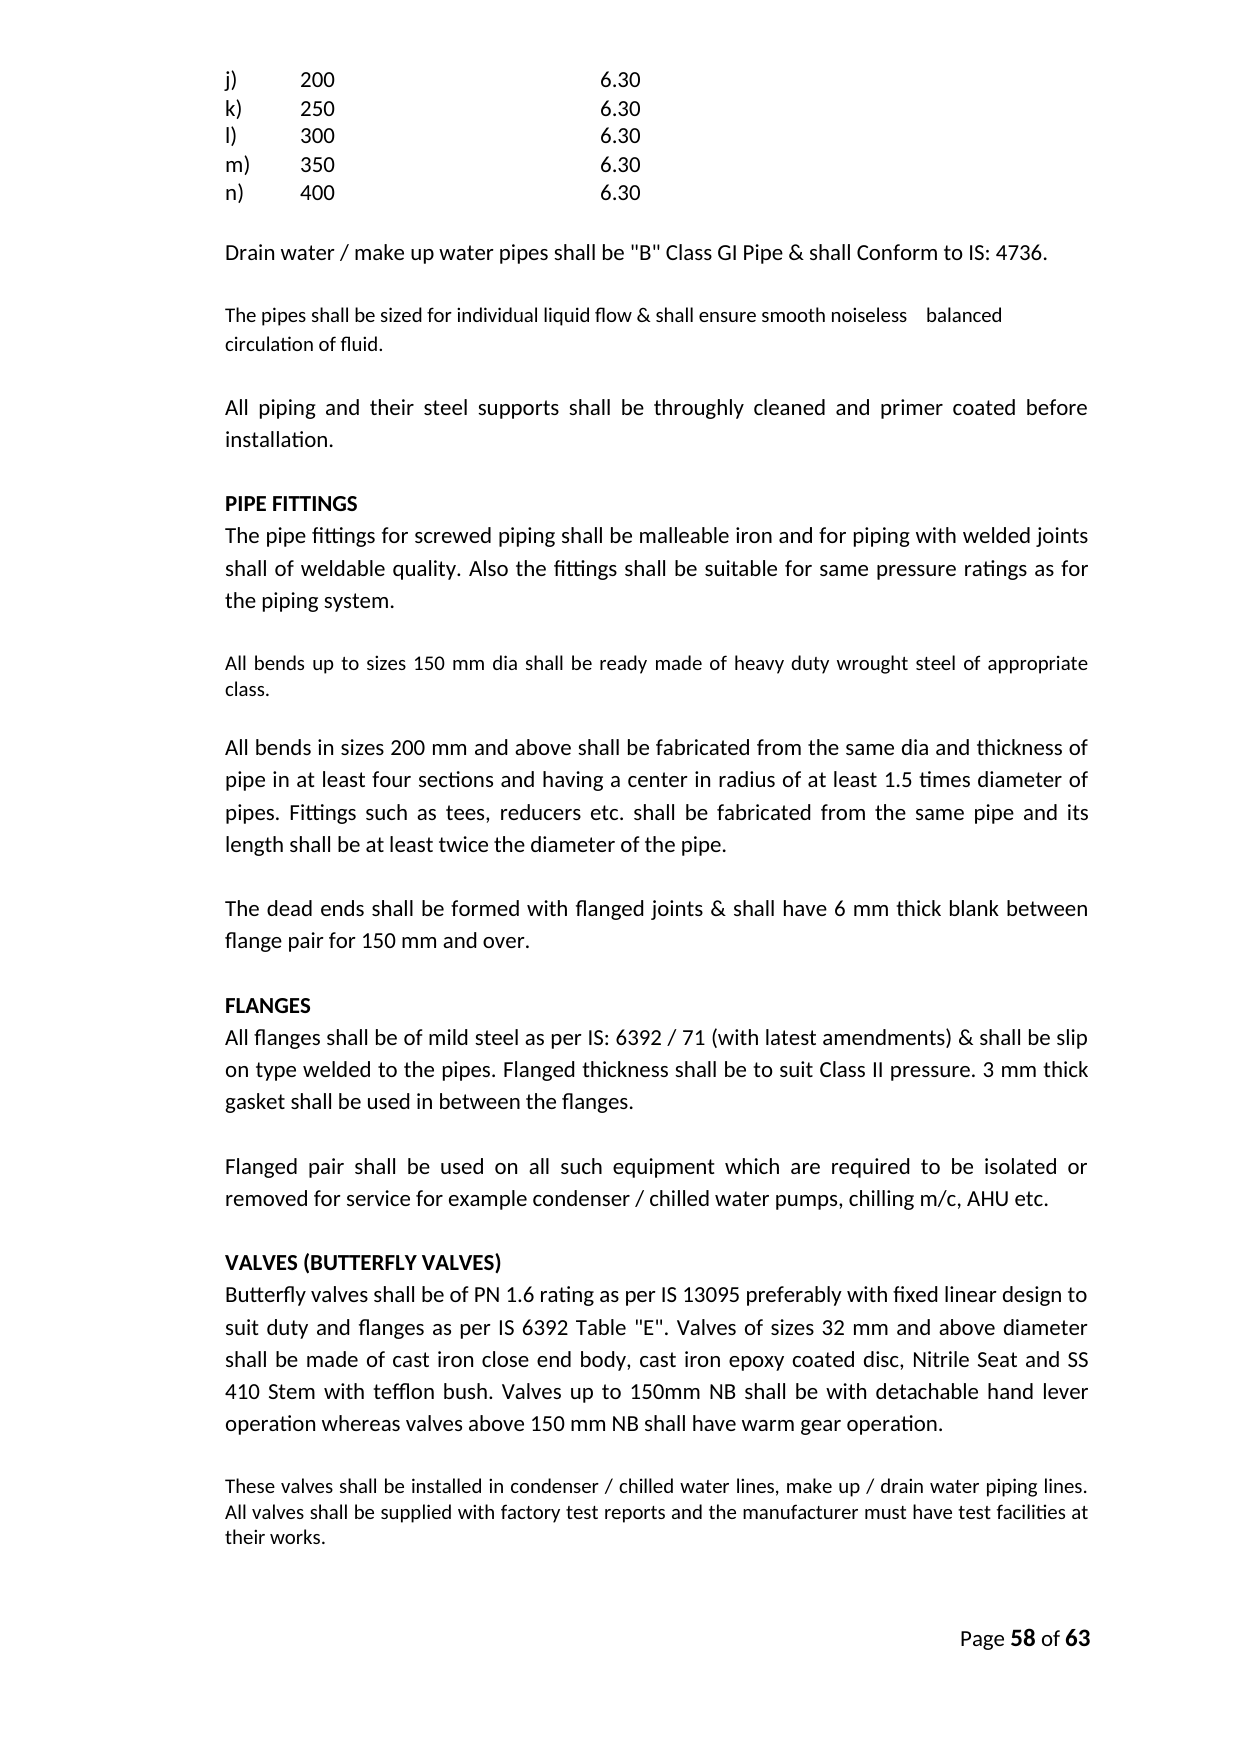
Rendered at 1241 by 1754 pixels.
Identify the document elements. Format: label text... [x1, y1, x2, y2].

text The pipe fittings for screwed piping shall be malleable iron and for piping with welded joints shall of weldable quality. Also the fittings shall be suitable for same pressure ratings as for the piping system. [225, 522, 1090, 614]
text Flanged pair shall be used on all such equipment which are required to be isolated or removed for service for example condenser / chilled water pumps, chilling m/c, AHU etc. [150, 1152, 1090, 1212]
text These valves shall be installed in condenser / chilled water lines, make up / drain water piping lines. All valves shall be supplied with factory test reports and the manufacturer must have test facilities at their works. [225, 1474, 1090, 1550]
list 400 6.30 [225, 178, 1090, 206]
list 250 6.30 [225, 94, 1090, 122]
text All flanges shall be of mild steel as per IS: 6392 / 71 (with latest amendments) & shall be slip on type welded to the pipes. Flanged thickness shall be to suit Class II pressure. 3 mm thick gasket shall be used in between the flanges. [225, 1023, 1090, 1115]
text FLANGES [225, 991, 1090, 1019]
text All bends up to sizes 150 mm dia shall be ready made of heavy duty wrought steel of appropriate class. [225, 650, 1090, 701]
text The pipes shall be sized for individual liquid flow & shall ensure smooth noiseless balanced circulation of fluid. [225, 302, 1090, 357]
text PIPE FITTINGS [150, 489, 1090, 517]
text Drain water / make up water pipes shall be "B" Class GI Pipe & shall Conform to IS: 4736. [150, 238, 1090, 266]
text VALVES (BUTTERFLY VALVES) [150, 1248, 1090, 1276]
text All bends in sizes 200 mm and above shall be fabricated from the same dia and thickness of pipe in at least four sections and having a center in radius of at least 1.5 times diameter of pipes. Fittings such as tees, reducers etc. shall be fabricated from the same pipe and its length shall be at least twice the diameter of the pipe. [225, 733, 1090, 858]
list 300 6.30 [225, 122, 1090, 150]
list 200 6.30 [225, 66, 1090, 94]
text All piping and their steel supports shall be throughly cleaned and primer coated before installation. [150, 393, 1090, 453]
text The dead ends shall be formed with flanged joints & shall have 6 mm thick blank between flange pair for 150 mm and over. [225, 894, 1090, 954]
list 350 6.30 [225, 150, 1090, 178]
text Butterfly valves shall be of PN 1.6 rating as per IS 13095 preferably with fixed linear design to suit duty and flanges as per IS 6392 Table "E". Valves of sizes 32 mm and above diameter shall be made of cast iron close end body, cast iron epoxy coated disc, Nitrile Seat and SS 410 Stem with tefflon bush. Valves up to 150mm NB shall be with detachable hand lever operation whereas valves above 150 mm NB shall have warm gear operation. [225, 1281, 1090, 1437]
